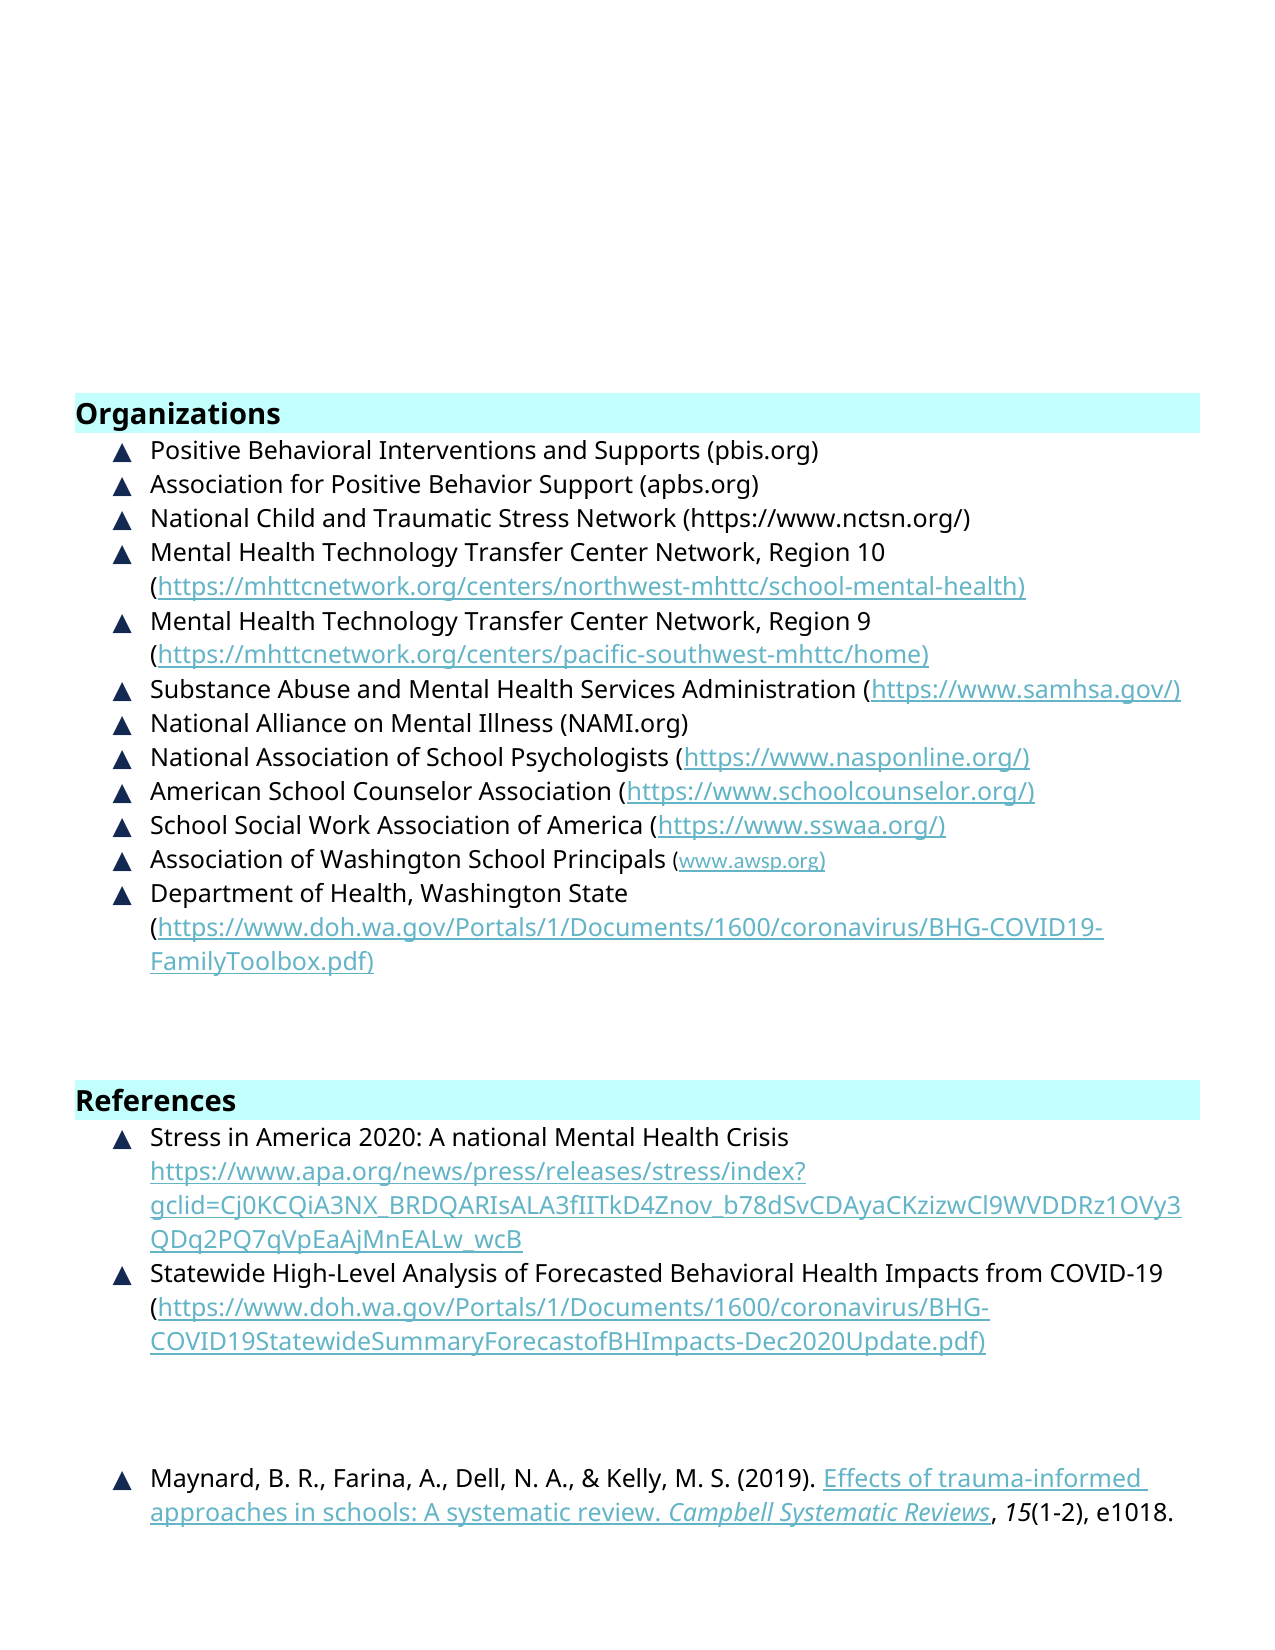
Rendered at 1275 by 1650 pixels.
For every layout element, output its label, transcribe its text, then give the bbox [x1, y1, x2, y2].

list Positive Behavioral Interventions and Supports (pbis.org) [112, 433, 1200, 467]
list Mental Health Technology Transfer Center Network, Region 9 (https://mhttcnetwork.org/centers/pacific-southwest-mhttc/home) [112, 603, 1200, 671]
text Organizations [75, 393, 1200, 433]
list National Child and Traumatic Stress Network (https://www.nctsn.org/) [112, 501, 1200, 535]
list American School Counselor Association (https://www.schoolcounselor.org/) [112, 773, 1200, 807]
list National Alliance on Mental Illness (NAMI.org) [112, 705, 1200, 739]
list Association of Washington School Principals (www.awsp.org) [112, 842, 1200, 876]
list Substance Abuse and Mental Health Services Administration (https://www.samhsa.gov/) [112, 671, 1200, 705]
list School Social Work Association of America (https://www.sswaa.org/) [112, 807, 1200, 842]
list Stress in America 2020: A national Mental Health Crisis https://www.apa.org/news/press/releases/stress/index?gclid=Cj0KCQiA3NX_BRDQARIsALA3fIITkD4Znov_b78dSvCDAyaCKzizwCl9WVDDRz1OVy3QDq2PQ7qVpEaAjMnEALw_wcB [112, 1120, 1200, 1256]
list Maynard, B. R., Farina, A., Dell, N. A., & Kelly, M. S. (2019). Effects of trauma‐informed approaches in schools: A systematic review. Campbell Systematic Reviews, 15(1-2), e1018. [112, 1460, 1200, 1528]
list Department of Health, Washington State (https://www.doh.wa.gov/Portals/1/Documents/1600/coronavirus/BHG-COVID19-FamilyToolbox.pdf) [112, 876, 1200, 978]
list National Association of School Psychologists (https://www.nasponline.org/) [112, 739, 1200, 773]
list Association for Positive Behavior Support (apbs.org) [112, 467, 1200, 501]
list Mental Health Technology Transfer Center Network, Region 10 (https://mhttcnetwork.org/centers/northwest-mhttc/school-mental-health) [112, 535, 1200, 603]
list Statewide High-Level Analysis of Forecasted Behavioral Health Impacts from COVID-19 (https://www.doh.wa.gov/Portals/1/Documents/1600/coronavirus/BHG-COVID19StatewideSummaryForecastofBHImpacts-Dec2020Update.pdf) [112, 1256, 1200, 1358]
text References [75, 1080, 1200, 1120]
